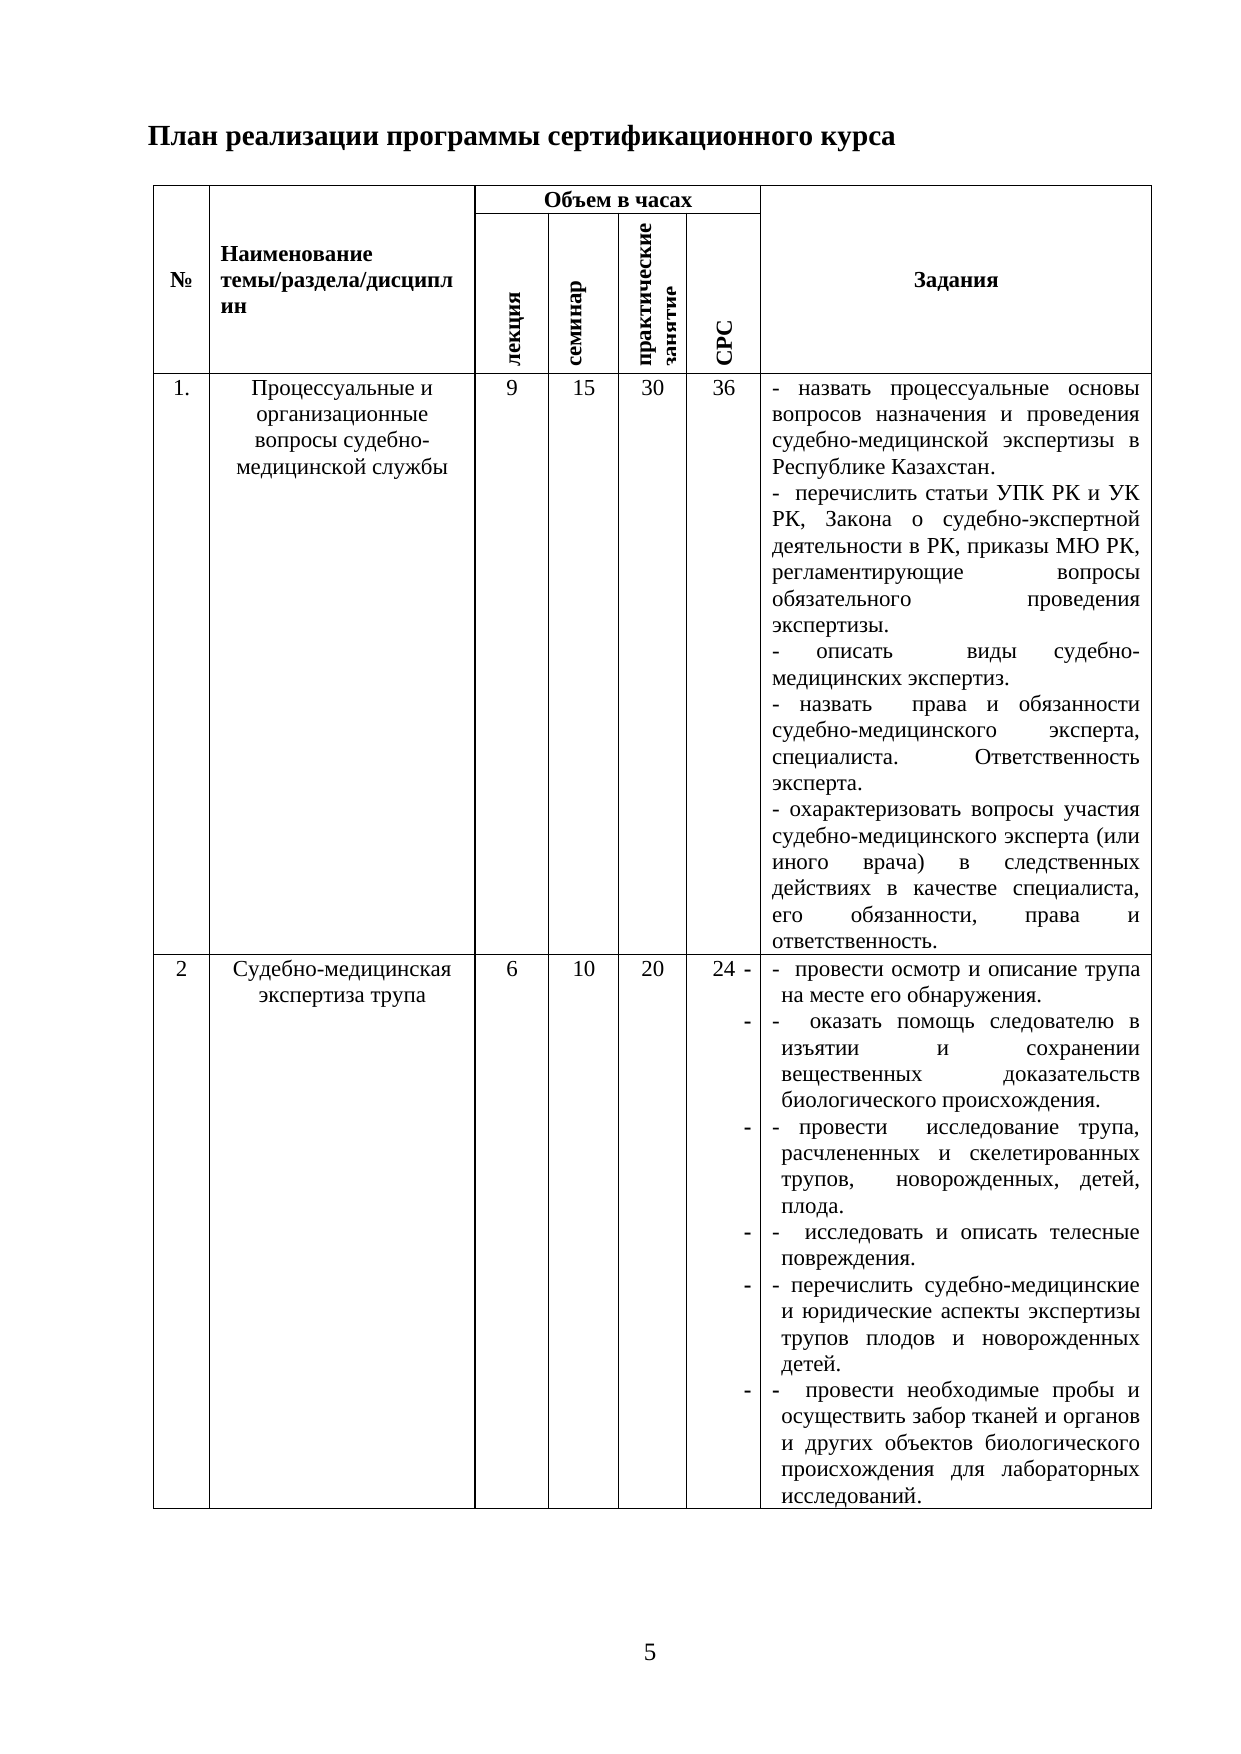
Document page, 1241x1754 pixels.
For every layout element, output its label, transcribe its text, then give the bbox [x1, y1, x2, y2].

table_cell Процессуальные и организационные вопросы судебно-медицинской службы [210, 374, 474, 953]
table_cell 9 [476, 374, 548, 953]
table_cell - провести осмотр и описание трупа на месте его обнаружения. - оказать помощь следователю в изъятии и сохранении вещественных доказательств биологического происхождения. - провести исследование трупа, расчлененных и скелетированных трупов, новорожденных, детей, плода. - исследовать и описать телесные повреждения. - перечислить судебно-медицинские и юридические аспекты экспертизы трупов плодов и новорожденных детей. - провести необходимые пробы и осуществить забор тканей и органов и других объектов биологического происхождения для лабораторных исследований. [761, 955, 1151, 1508]
table_header № [154, 186, 209, 373]
title План реализации программы сертификационного курса [148, 118, 1152, 152]
table_cell 20 [619, 955, 686, 1508]
table_cell 36 [687, 374, 760, 953]
table_cell 1. [154, 374, 209, 953]
table_cell 10 [549, 955, 618, 1508]
table_cell 24 [687, 955, 760, 1508]
table_cell 6 [476, 955, 548, 1508]
table_cell 30 [619, 374, 686, 953]
table_cell практические занятие [619, 214, 686, 373]
table_cell СРС [687, 214, 760, 373]
table_header Задания [761, 186, 1151, 373]
table_cell Судебно-медицинская экспертиза трупа [210, 955, 474, 1508]
table_cell 2 [154, 955, 209, 1508]
table_header Наименование темы/раздела/дисциплин [210, 186, 474, 373]
table_cell семинар [549, 214, 618, 373]
table_cell лекция [476, 214, 548, 373]
table_cell - назвать процессуальные основы вопросов назначения и проведения судебно-медицинской экспертизы в Республике Казахстан. - перечислить статьи УПК РК и УК РК, Закона о судебно-экспертной деятельности в РК, приказы МЮ РК, регламентирующие вопросы обязательного проведения экспертизы. - описать виды судебно-медицинских экспертиз. - назвать права и обязанности судебно-медицинского эксперта, специалиста. Ответственность эксперта. - охарактеризовать вопросы участия судебно-медицинского эксперта (или иного врача) в следственных действиях в качестве специалиста, его обязанности, права и ответственность. [761, 374, 1151, 953]
table_header Объем в часах [476, 186, 760, 213]
table_cell 15 [549, 374, 618, 953]
